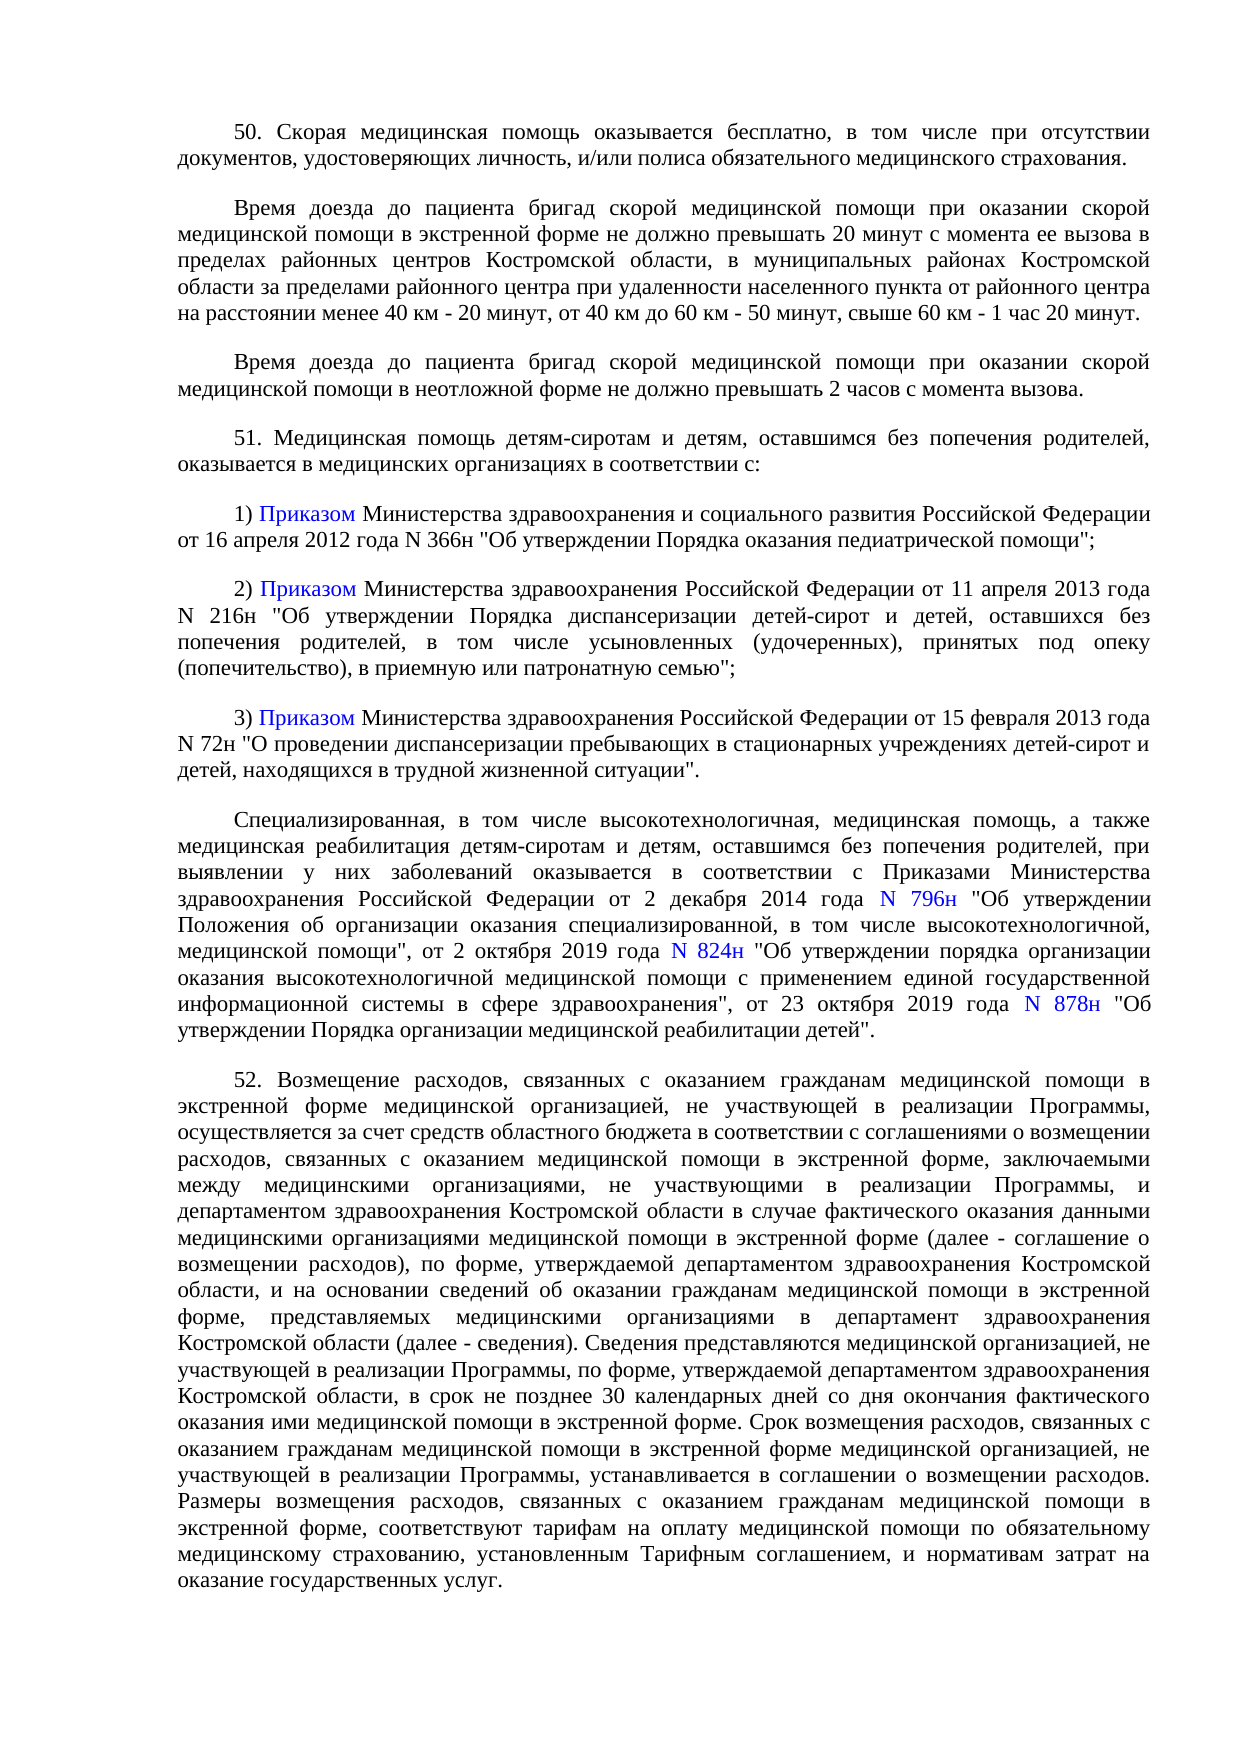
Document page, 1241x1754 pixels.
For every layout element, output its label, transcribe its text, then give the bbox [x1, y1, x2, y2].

text Время доезда до пациента бригад скорой медицинской помощи при оказании скорой медицинской помощи в экстренной форме не должно превышать 20 минут с момента ее вызова в пределах районных центров Костромской области, в муниципальных районах Костромской области за пределами районного центра при удаленности населенного пункта от районного центра на расстоянии менее 40 км - 20 минут, от 40 км до 60 км - 50 минут, свыше 60 км - 1 час 20 минут. [177, 194, 1152, 326]
text Специализированная, в том числе высокотехнологичная, медицинская помощь, а также медицинская реабилитация детям-сиротам и детям, оставшимся без попечения родителей, при выявлении у них заболеваний оказывается в соответствии с Приказами Министерства здравоохранения Российской Федерации от 2 декабря 2014 года N 796н "Об утверждении Положения об организации оказания специализированной, в том числе высокотехнологичной, медицинской помощи", от 2 октября 2019 года N 824н "Об утверждении порядка организации оказания высокотехнологичной медицинской помощи с применением единой государственной информационной системы в сфере здравоохранения", от 23 октября 2019 года N 878н "Об утверждении Порядка организации медицинской реабилитации детей". [177, 806, 1152, 1043]
text 52. Возмещение расходов, связанных с оказанием гражданам медицинской помощи в экстренной форме медицинской организацией, не участвующей в реализации Программы, осуществляется за счет средств областного бюджета в соответствии с соглашениями о возмещении расходов, связанных с оказанием медицинской помощи в экстренной форме, заключаемыми между медицинскими организациями, не участвующими в реализации Программы, и департаментом здравоохранения Костромской области в случае фактического оказания данными медицинскими организациями медицинской помощи в экстренной форме (далее - соглашение о возмещении расходов), по форме, утверждаемой департаментом здравоохранения Костромской области, и на основании сведений об оказании гражданам медицинской помощи в экстренной форме, представляемых медицинскими организациями в департамент здравоохранения Костромской области (далее - сведения). Сведения представляются медицинской организацией, не участвующей в реализации Программы, по форме, утверждаемой департаментом здравоохранения Костромской области, в срок не позднее 30 календарных дней со дня окончания фактического оказания ими медицинской помощи в экстренной форме. Срок возмещения расходов, связанных с оказанием гражданам медицинской помощи в экстренной форме медицинской организацией, не участвующей в реализации Программы, устанавливается в соглашении о возмещении расходов. Размеры возмещения расходов, связанных с оказанием гражданам медицинской помощи в экстренной форме, соответствуют тарифам на оплату медицинской помощи по обязательному медицинскому страхованию, установленным Тарифным соглашением, и нормативам затрат на оказание государственных услуг. [177, 1066, 1152, 1593]
text 3) Приказом Министерства здравоохранения Российской Федерации от 15 февраля 2013 года N 72н "О проведении диспансеризации пребывающих в стационарных учреждениях детей-сирот и детей, находящихся в трудной жизненной ситуации". [177, 704, 1152, 783]
text Время доезда до пациента бригад скорой медицинской помощи при оказании скорой медицинской помощи в неотложной форме не должно превышать 2 часов с момента вызова. [177, 348, 1152, 401]
text 50. Скорая медицинская помощь оказывается бесплатно, в том числе при отсутствии документов, удостоверяющих личность, и/или полиса обязательного медицинского страхования. [177, 118, 1152, 171]
text 1) Приказом Министерства здравоохранения и социального развития Российской Федерации от 16 апреля 2012 года N 366н "Об утверждении Порядка оказания педиатрической помощи"; [177, 500, 1152, 552]
text 2) Приказом Министерства здравоохранения Российской Федерации от 11 апреля 2013 года N 216н "Об утверждении Порядка диспансеризации детей-сирот и детей, оставшихся без попечения родителей, в том числе усыновленных (удочеренных), принятых под опеку (попечительство), в приемную или патронатную семью"; [177, 575, 1152, 681]
text 51. Медицинская помощь детям-сиротам и детям, оставшимся без попечения родителей, оказывается в медицинских организациях в соответствии с: [177, 424, 1152, 477]
